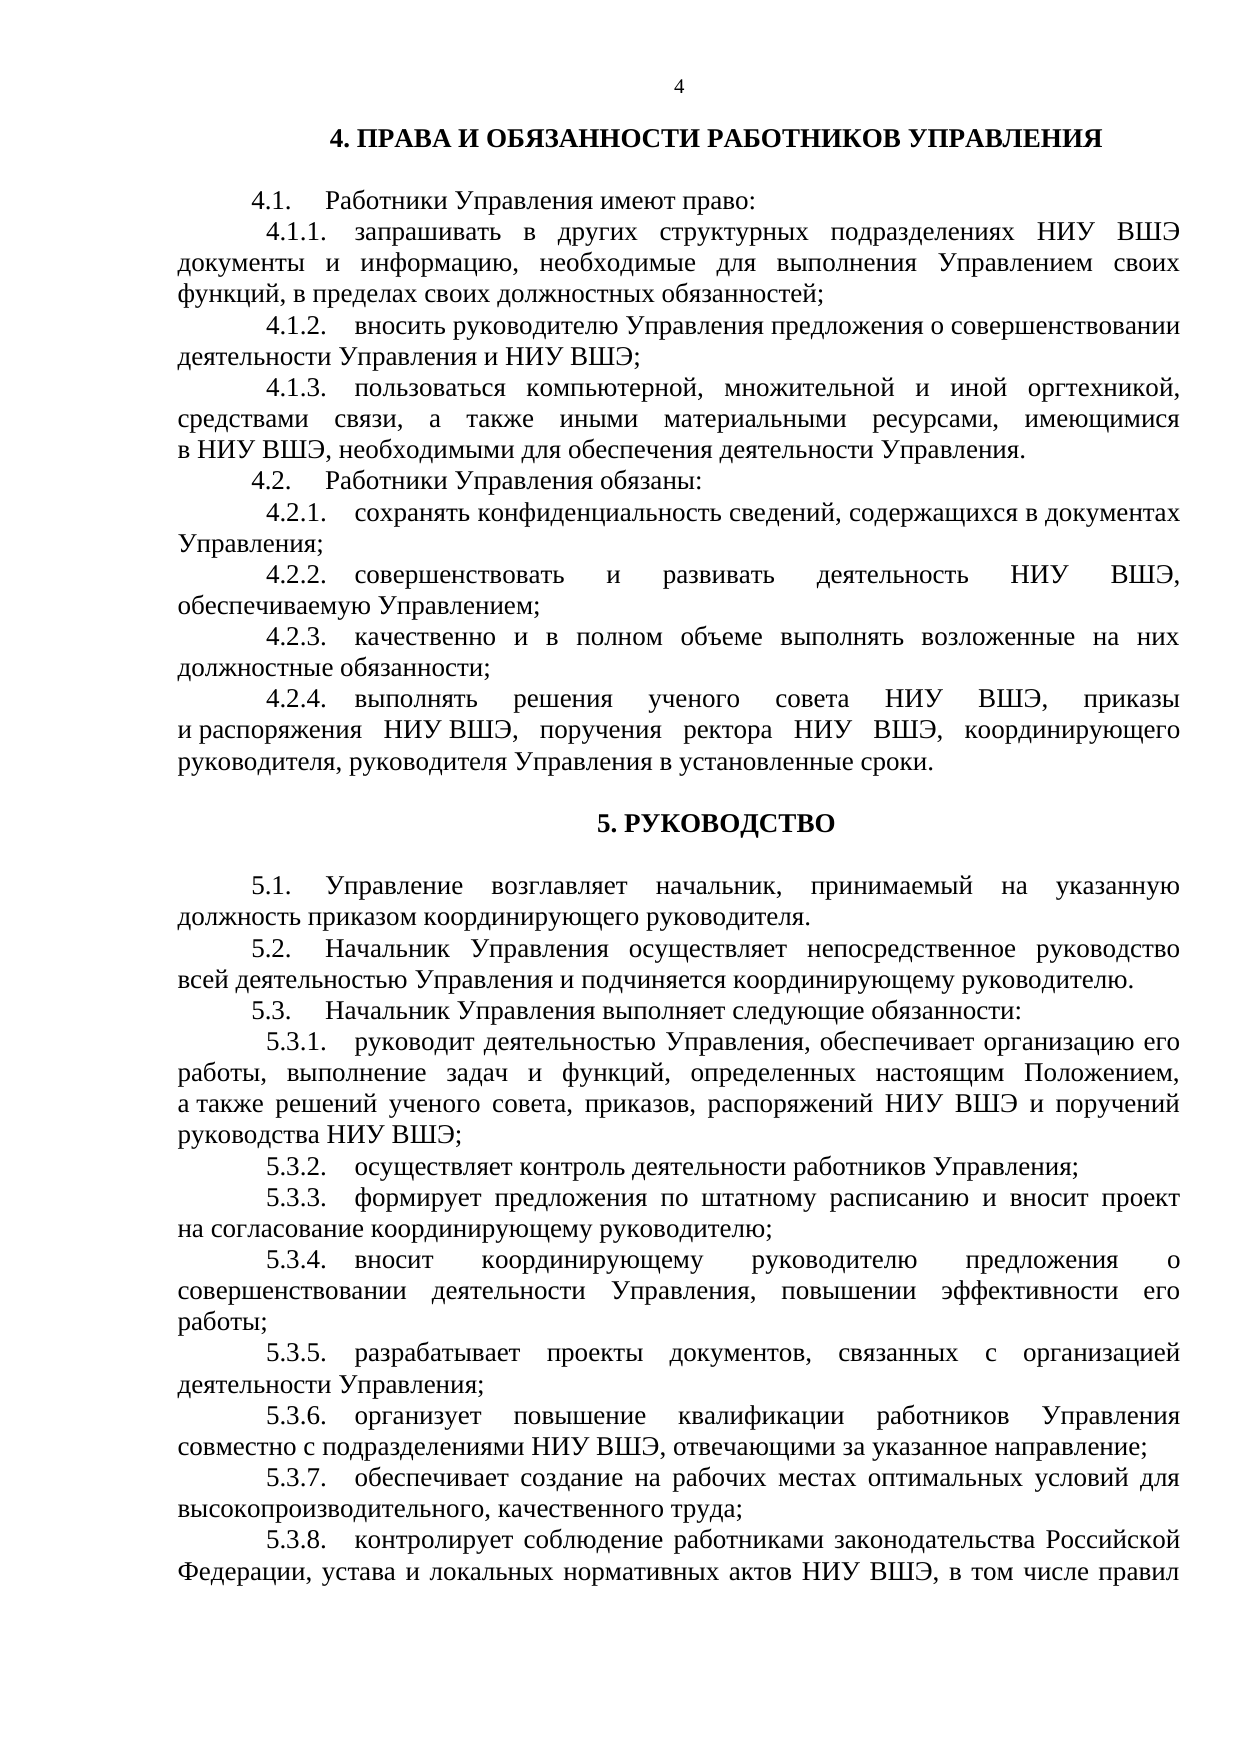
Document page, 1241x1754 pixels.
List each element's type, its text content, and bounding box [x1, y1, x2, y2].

text 4.1.3. пользоваться компьютерной, множительной и иной оргтехникой, средствами связи, а также иными материальными ресурсами, имеющимися в НИУ ВШЭ, необходимыми для обеспечения деятельности Управления. [177, 371, 1181, 464]
text 4.1.1. запрашивать в других структурных подразделениях НИУ ВШЭ документы и информацию, необходимые для выполнения Управлением своих функций, в пределах своих должностных обязанностей; [177, 215, 1181, 309]
text 4.2.4. выполнять решения ученого совета НИУ ВШЭ, приказы и распоряжения НИУ ВШЭ, поручения ректора НИУ ВШЭ, координирующего руководителя, руководителя Управления в установленные сроки. [177, 682, 1181, 776]
text 4.1.2. вносить руководителю Управления предложения о совершенствовании деятельности Управления и НИУ ВШЭ; [177, 309, 1181, 371]
text 4.1. Работники Управления имеют право: [177, 184, 1181, 215]
text 5.3.2. осуществляет контроль деятельности работников Управления; [177, 1150, 1181, 1181]
text 4.2.3. качественно и в полном объеме выполнять возложенные на них должностные обязанности; [177, 620, 1181, 682]
text 5.3.1. руководит деятельностью Управления, обеспечивает организацию его работы, выполнение задач и функций, определенных настоящим Положением, а также решений ученого совета, приказов, распоряжений НИУ ВШЭ и поручений руководства НИУ ВШЭ; [177, 1025, 1181, 1150]
text 5.1. Управление возглавляет начальник, принимаемый на указанную должность приказом координирующего руководителя. [177, 869, 1181, 932]
text 4.2.1. сохранять конфиденциальность сведений, содержащихся в документах Управления; [177, 496, 1181, 558]
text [177, 1523, 1181, 1586]
text 4. ПРАВА И ОБЯЗАННОСТИ РАБОТНИКОВ УПРАВЛЕНИЯ [177, 122, 1181, 153]
text 4.2. Работники Управления обязаны: [177, 464, 1181, 496]
text 5.3.5. разрабатывает проекты документов, связанных с организацией деятельности Управления; [177, 1337, 1181, 1399]
text 5.3. Начальник Управления выполняет следующие обязанности: [177, 994, 1181, 1025]
text 5.3.7. обеспечивает создание на рабочих местах оптимальных условий для высокопроизводительного, качественного труда; [177, 1461, 1181, 1523]
text 5.3.4. вносит координирующему руководителю предложения о совершенствовании деятельности Управления, повышении эффективности его работы; [177, 1243, 1181, 1337]
text 5.3.3. формирует предложения по штатному расписанию и вносит проект на согласование координирующему руководителю; [177, 1181, 1181, 1243]
text 5.2. Начальник Управления осуществляет непосредственное руководство всей деятельностью Управления и подчиняется координирующему руководителю. [177, 932, 1181, 994]
text 4.2.2. совершенствовать и развивать деятельность НИУ ВШЭ, обеспечиваемую Управлением; [177, 558, 1181, 620]
text 5. РУКОВОДСТВО [177, 807, 1181, 838]
text 5.3.6. организует повышение квалификации работников Управления совместно с подразделениями НИУ ВШЭ, отвечающими за указанное направление; [177, 1399, 1181, 1461]
